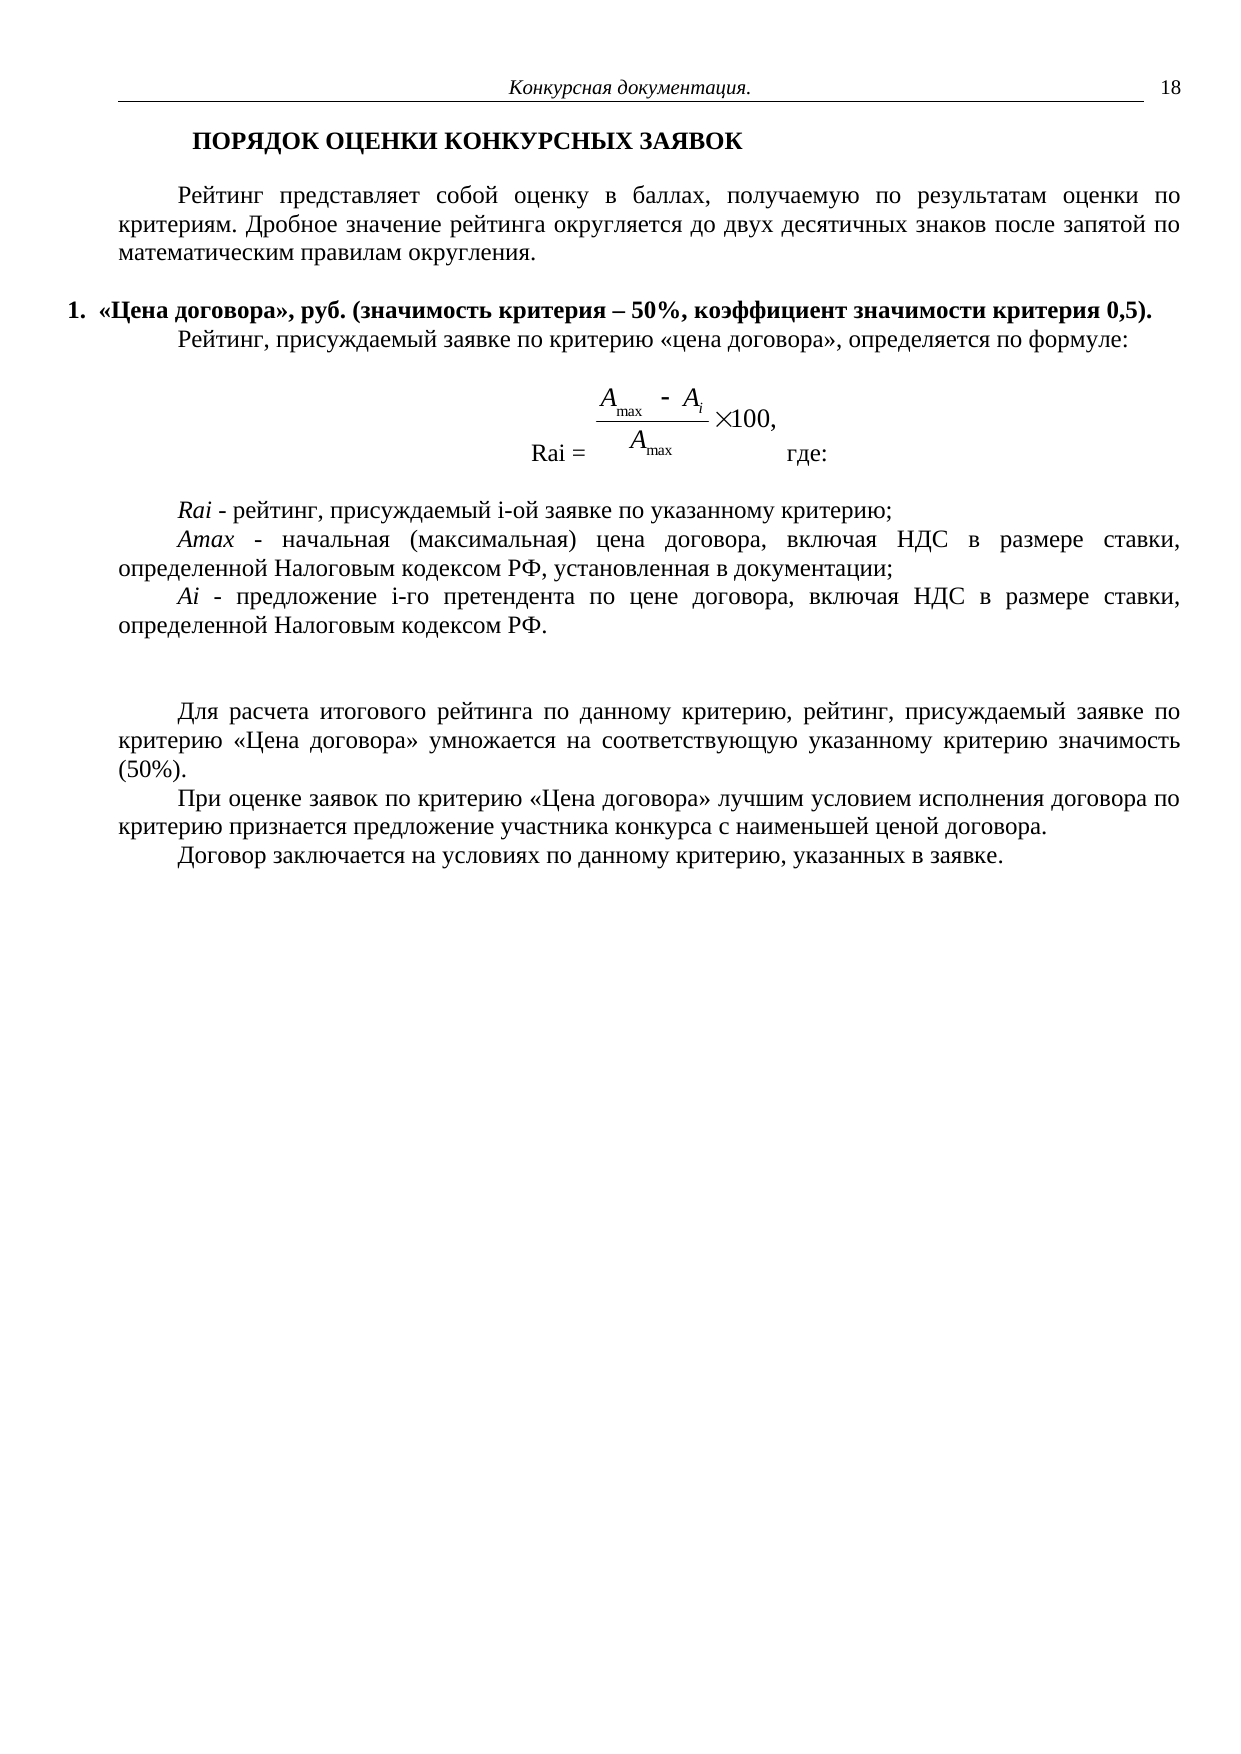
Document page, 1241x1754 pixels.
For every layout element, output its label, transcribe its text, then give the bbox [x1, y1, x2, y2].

text При оценке заявок по критерию «Цена договора» лучшим условием исполнения договора по критерию признается предложение участника конкурса с наименьшей ценой договора. [118, 783, 1181, 840]
text Amax - начальная (максимальная) цена договора, включая НДС в размере ставки, определенной Налоговым кодексом РФ, установленная в документации; [118, 524, 1181, 581]
text Для расчета итогового рейтинга по данному критерию, рейтинг, присуждаемый заявке по критерию «Цена договора» умножается на соответствующую указанному критерию значимость (50%). [118, 696, 1181, 783]
text Rаi - рейтинг, присуждаемый i-ой заявке по указанному критерию; [118, 495, 1181, 524]
text Рейтинг, присуждаемый заявке по критерию «цена договора», определяется по формуле: [118, 324, 1181, 352]
text Договор заключается на условиях по данному критерию, указанных в заявке. [118, 840, 1181, 869]
list ПОРЯДОК ОЦЕНКИ КОНКУРСНЫХ ЗАЯВОК [118, 126, 1181, 155]
text 1. «Цена договора», руб. (значимость критерия – 50%, коэффициент значимости критерия 0,5). [67, 295, 1181, 324]
text Аi - предложение i-го претендента по цене договора, включая НДС в размере ставки, определенной Налоговым кодексом РФ. [118, 581, 1181, 639]
text Рейтинг представляет собой оценку в баллах, получаемую по результатам оценки по критериям. Дробное значение рейтинга округляется до двух десятичных знаков после запятой по математическим правилам округления. [118, 180, 1181, 266]
text Rаi = где: [118, 381, 1181, 466]
